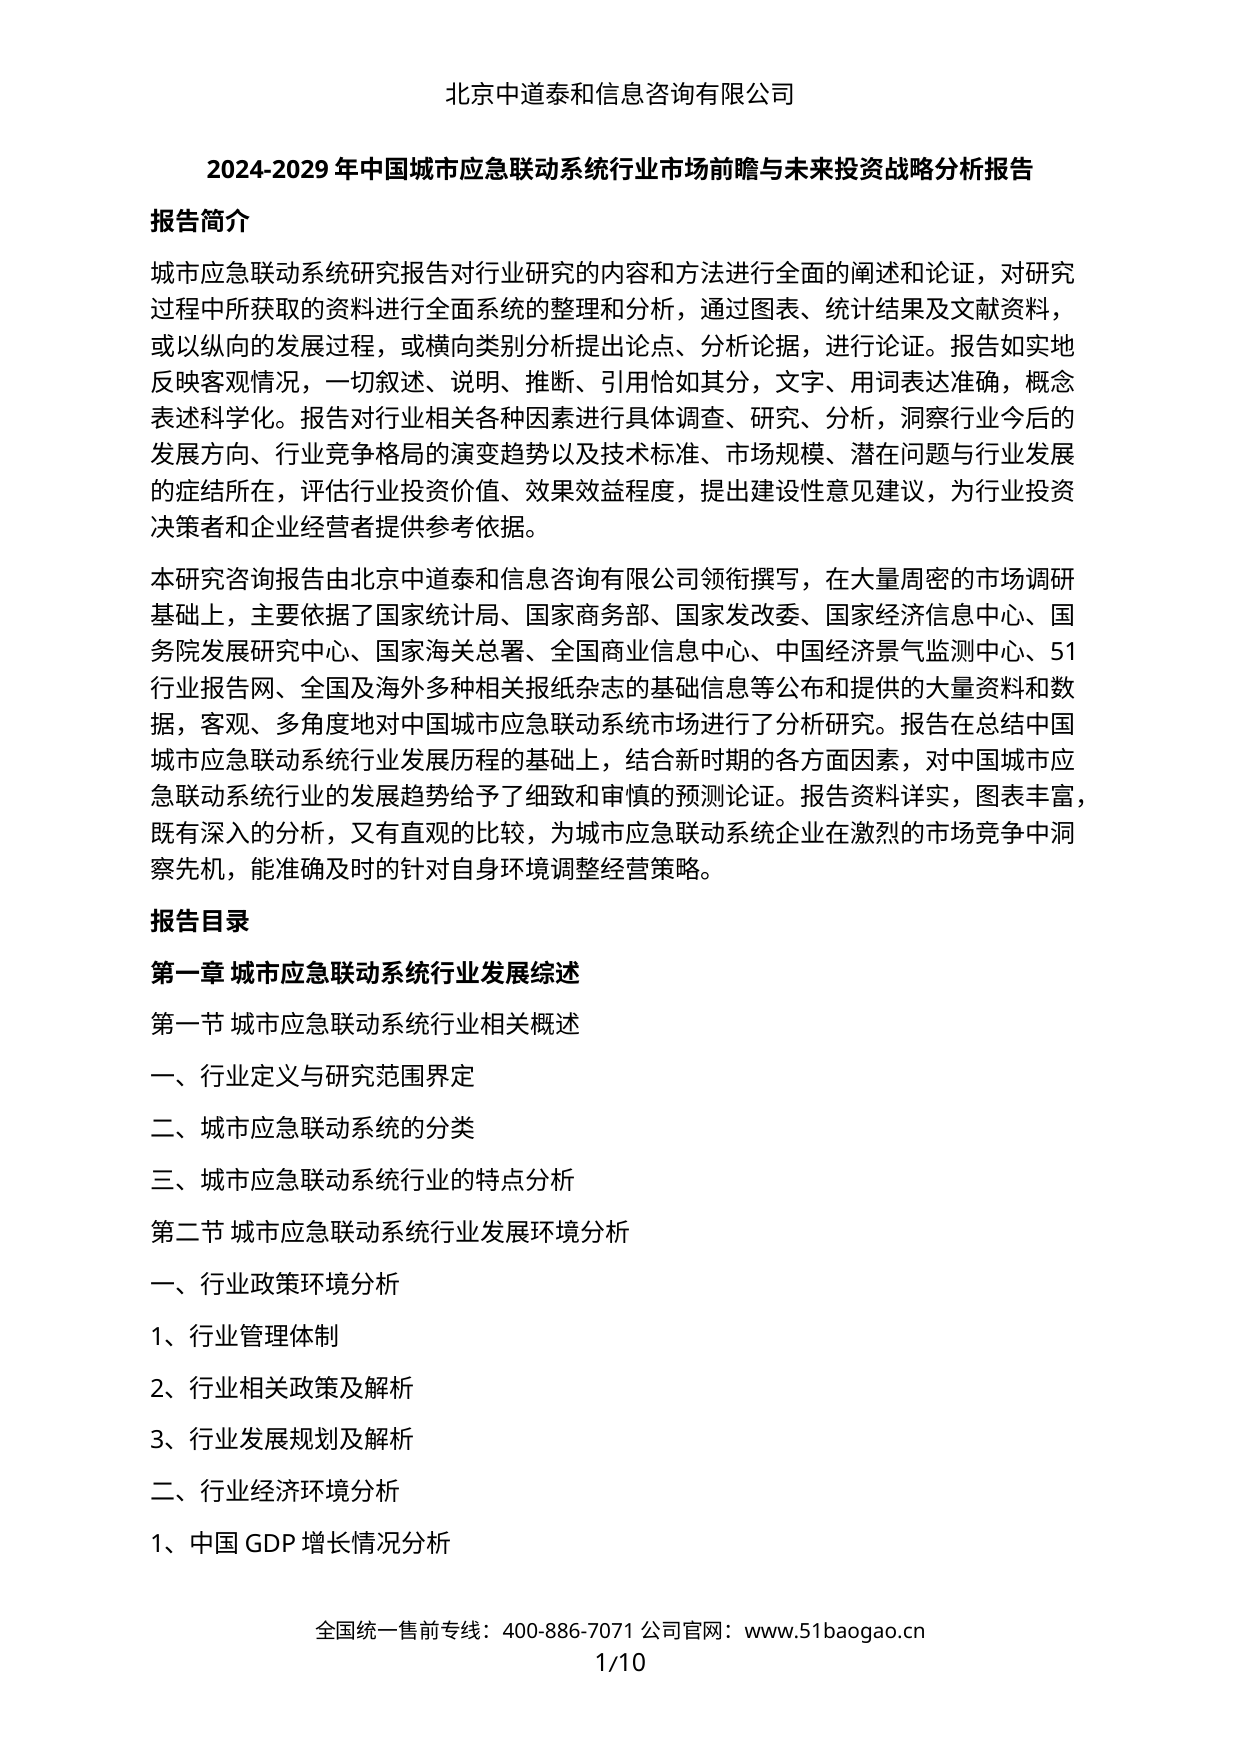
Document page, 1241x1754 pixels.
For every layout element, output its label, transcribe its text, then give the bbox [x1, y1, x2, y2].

text 2、行业相关政策及解析 [150, 1368, 1090, 1404]
text 3、行业发展规划及解析 [150, 1420, 1090, 1456]
text 一、行业政策环境分析 [150, 1264, 1090, 1301]
text 第二节 城市应急联动系统行业发展环境分析 [150, 1212, 1090, 1249]
text 本研究咨询报告由北京中道泰和信息咨询有限公司领衔撰写，在大量周密的市场调研基础上，主要依据了国家统计局、国家商务部、国家发改委、国家经济信息中心、国务院发展研究中心、国家海关总署、全国商业信息中心、中国经济景气监测中心、51行业报告网、全国及海外多种相关报纸杂志的基础信息等公布和提供的大量资料和数据，客观、多角度地对中国城市应急联动系统市场进行了分析研究。报告在总结中国城市应急联动系统行业发展历程的基础上，结合新时期的各方面因素，对中国城市应急联动系统行业的发展趋势给予了细致和审慎的预测论证。报告资料详实，图表丰富，既有深入的分析，又有直观的比较，为城市应急联动系统企业在激烈的市场竞争中洞察先机，能准确及时的针对自身环境调整经营策略。 [150, 559, 1090, 886]
text 报告简介 [150, 202, 1090, 238]
text 二、城市应急联动系统的分类 [150, 1109, 1090, 1145]
text 2024-2029年中国城市应急联动系统行业市场前瞻与未来投资战略分析报告 [150, 150, 1090, 186]
text 城市应急联动系统研究报告对行业研究的内容和方法进行全面的阐述和论证，对研究过程中所获取的资料进行全面系统的整理和分析，通过图表、统计结果及文献资料，或以纵向的发展过程，或横向类别分析提出论点、分析论据，进行论证。报告如实地反映客观情况，一切叙述、说明、推断、引用恰如其分，文字、用词表达准确，概念表述科学化。报告对行业相关各种因素进行具体调查、研究、分析，洞察行业今后的发展方向、行业竞争格局的演变趋势以及技术标准、市场规模、潜在问题与行业发展的症结所在，评估行业投资价值、效果效益程度，提出建设性意见建议，为行业投资决策者和企业经营者提供参考依据。 [150, 254, 1090, 544]
text 报告目录 [150, 901, 1090, 937]
text 1、行业管理体制 [150, 1316, 1090, 1352]
text 二、行业经济环境分析 [150, 1472, 1090, 1508]
text 一、行业定义与研究范围界定 [150, 1057, 1090, 1093]
text 1、中国GDP增长情况分析 [150, 1524, 1090, 1560]
text 第一章 城市应急联动系统行业发展综述 [150, 953, 1090, 989]
text 第一节 城市应急联动系统行业相关概述 [150, 1005, 1090, 1041]
text 三、城市应急联动系统行业的特点分析 [150, 1161, 1090, 1197]
